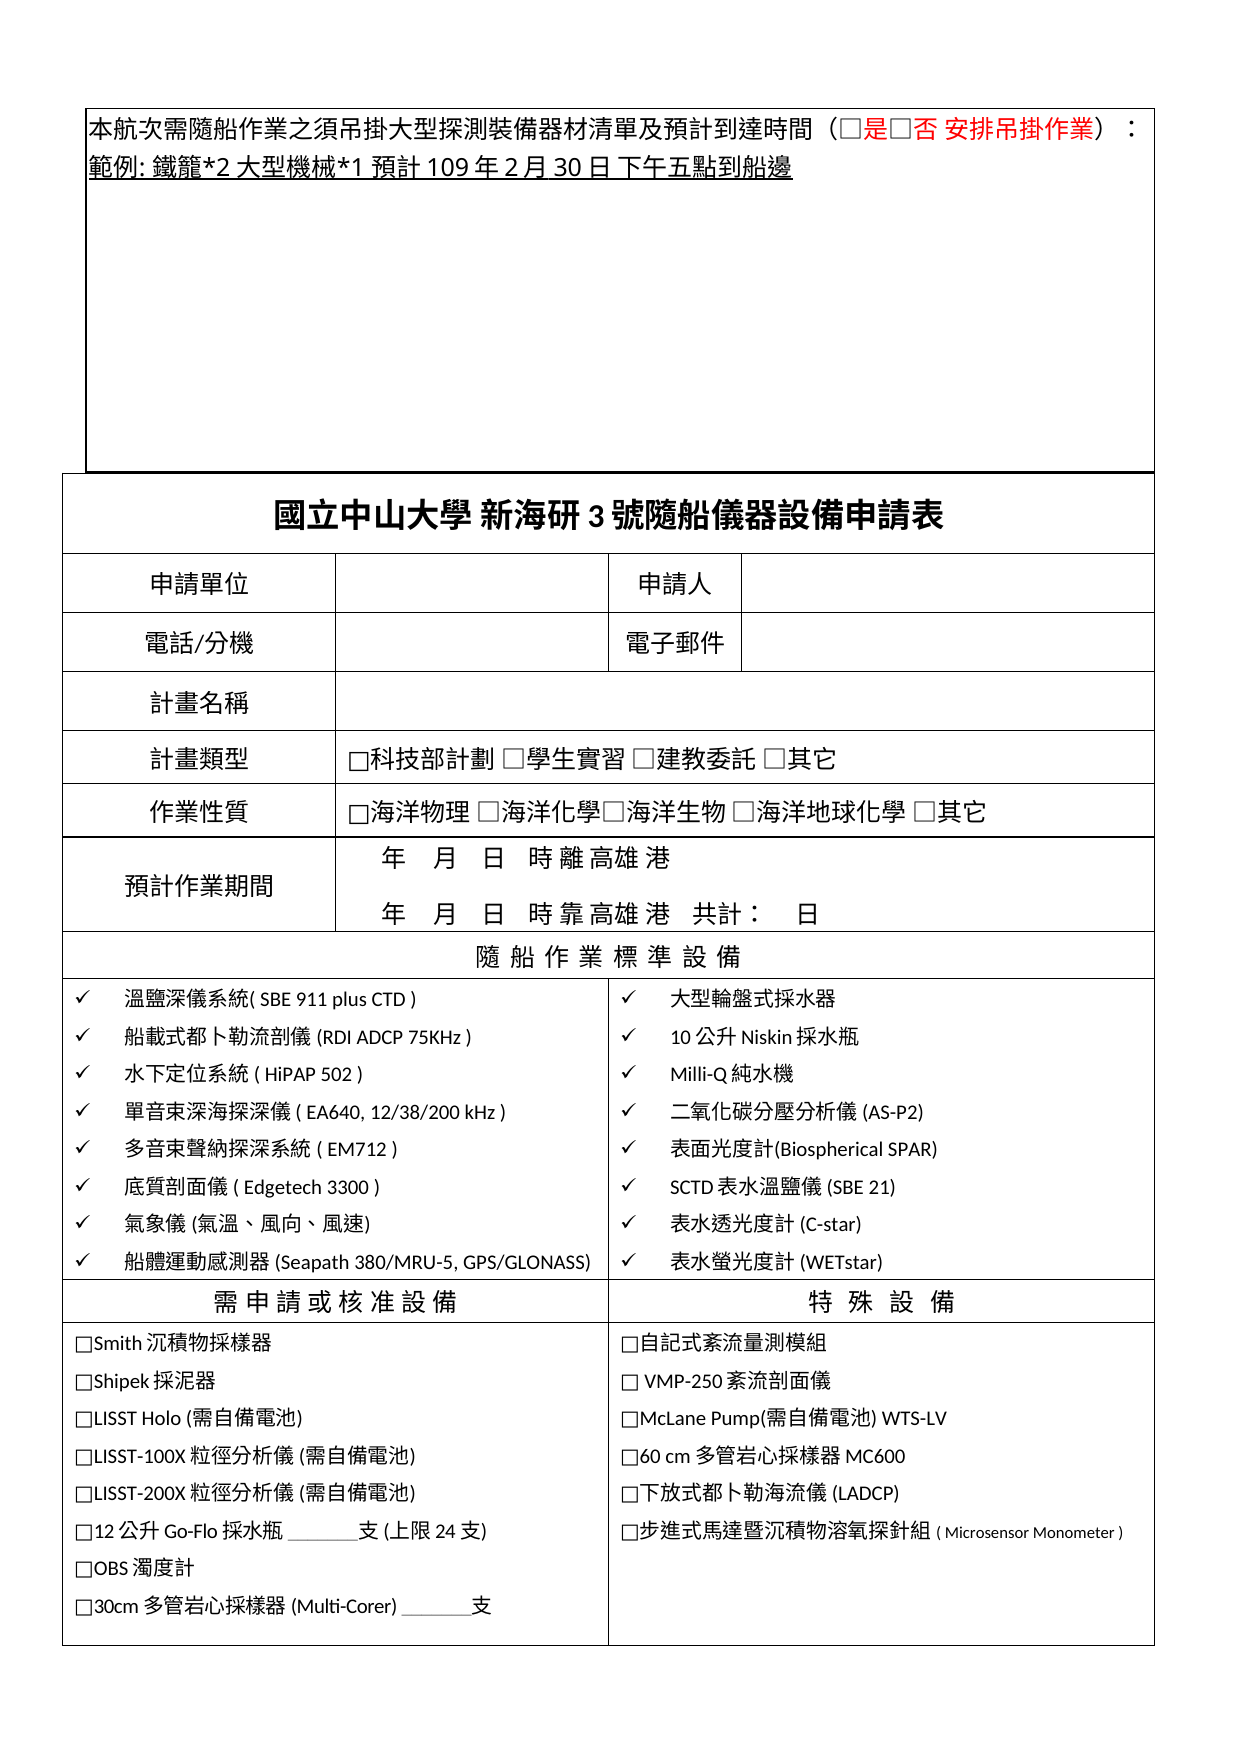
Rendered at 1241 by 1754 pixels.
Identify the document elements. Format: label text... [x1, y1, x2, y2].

table_header 國立中山大學 新海研3號隨船儀器設備申請表 [63, 474, 1154, 553]
table_cell 計畫名稱 [63, 672, 335, 730]
table_cell 申請人 [609, 554, 741, 612]
table_cell 年 月 日 時 離 高雄 港 年 月 日 時 靠 高雄 港 共計： 日 [336, 838, 1154, 931]
table_cell 預計作業期間 [63, 838, 335, 931]
table_cell 本航次需隨船作業之須吊掛大型探測裝備器材清單及預計到達時間（□是□否 安排吊掛作業）： 範例: 鐵籠*2 大型機械*1 預計109年2月30日 下午五點到船邊 [87, 109, 1154, 471]
table_cell □海洋物理 □海洋化學□海洋生物 □海洋地球化學 □其它 [336, 784, 1154, 836]
table_cell [336, 613, 608, 671]
table_cell 申請單位 [63, 554, 335, 612]
table_cell 電話/分機 [63, 613, 335, 671]
table_cell □科技部計劃 □學生實習 □建教委託 □其它 [336, 731, 1154, 783]
table_cell [742, 554, 1154, 612]
table_cell 大型輪盤式採水器 10公升Niskin採水瓶 Milli-Q 純水機 二氧化碳分壓分析儀 (AS-P2) 表面光度計(Biospherical SPAR) SCTD表水溫鹽儀 (SBE 21) 表水透光度計 (C-star) 表水螢光度計 (WETstar) [609, 979, 1154, 1279]
table_cell [336, 554, 608, 612]
table_cell 電子郵件 [609, 613, 741, 671]
table_cell 需申請或核准設備 [63, 1280, 608, 1322]
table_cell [609, 1323, 1154, 1645]
table_cell [742, 613, 1154, 671]
table_cell [336, 672, 1154, 730]
table_cell 作業性質 [63, 784, 335, 836]
table_cell 特殊設備 [609, 1280, 1154, 1322]
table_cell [63, 1323, 608, 1645]
table_cell 隨船作業標準設備 [63, 932, 1154, 978]
table_cell 溫鹽深儀系統( SBE 911 plus CTD ) 船載式都卜勒流剖儀 (RDI ADCP 75KHz ) 水下定位系統 ( HiPAP 502 ) 單音束深海探深儀 ( EA640, 12/38/200 kHz ) 多音束聲納探深系統 ( EM712 ) 底質剖面儀 ( Edgetech 3300 ) 氣象儀 (氣溫、風向、風速) 船體運動感測器 (Seapath 380/MRU-5, GPS/GLONASS) [63, 979, 608, 1279]
table_cell 計畫類型 [63, 731, 335, 783]
